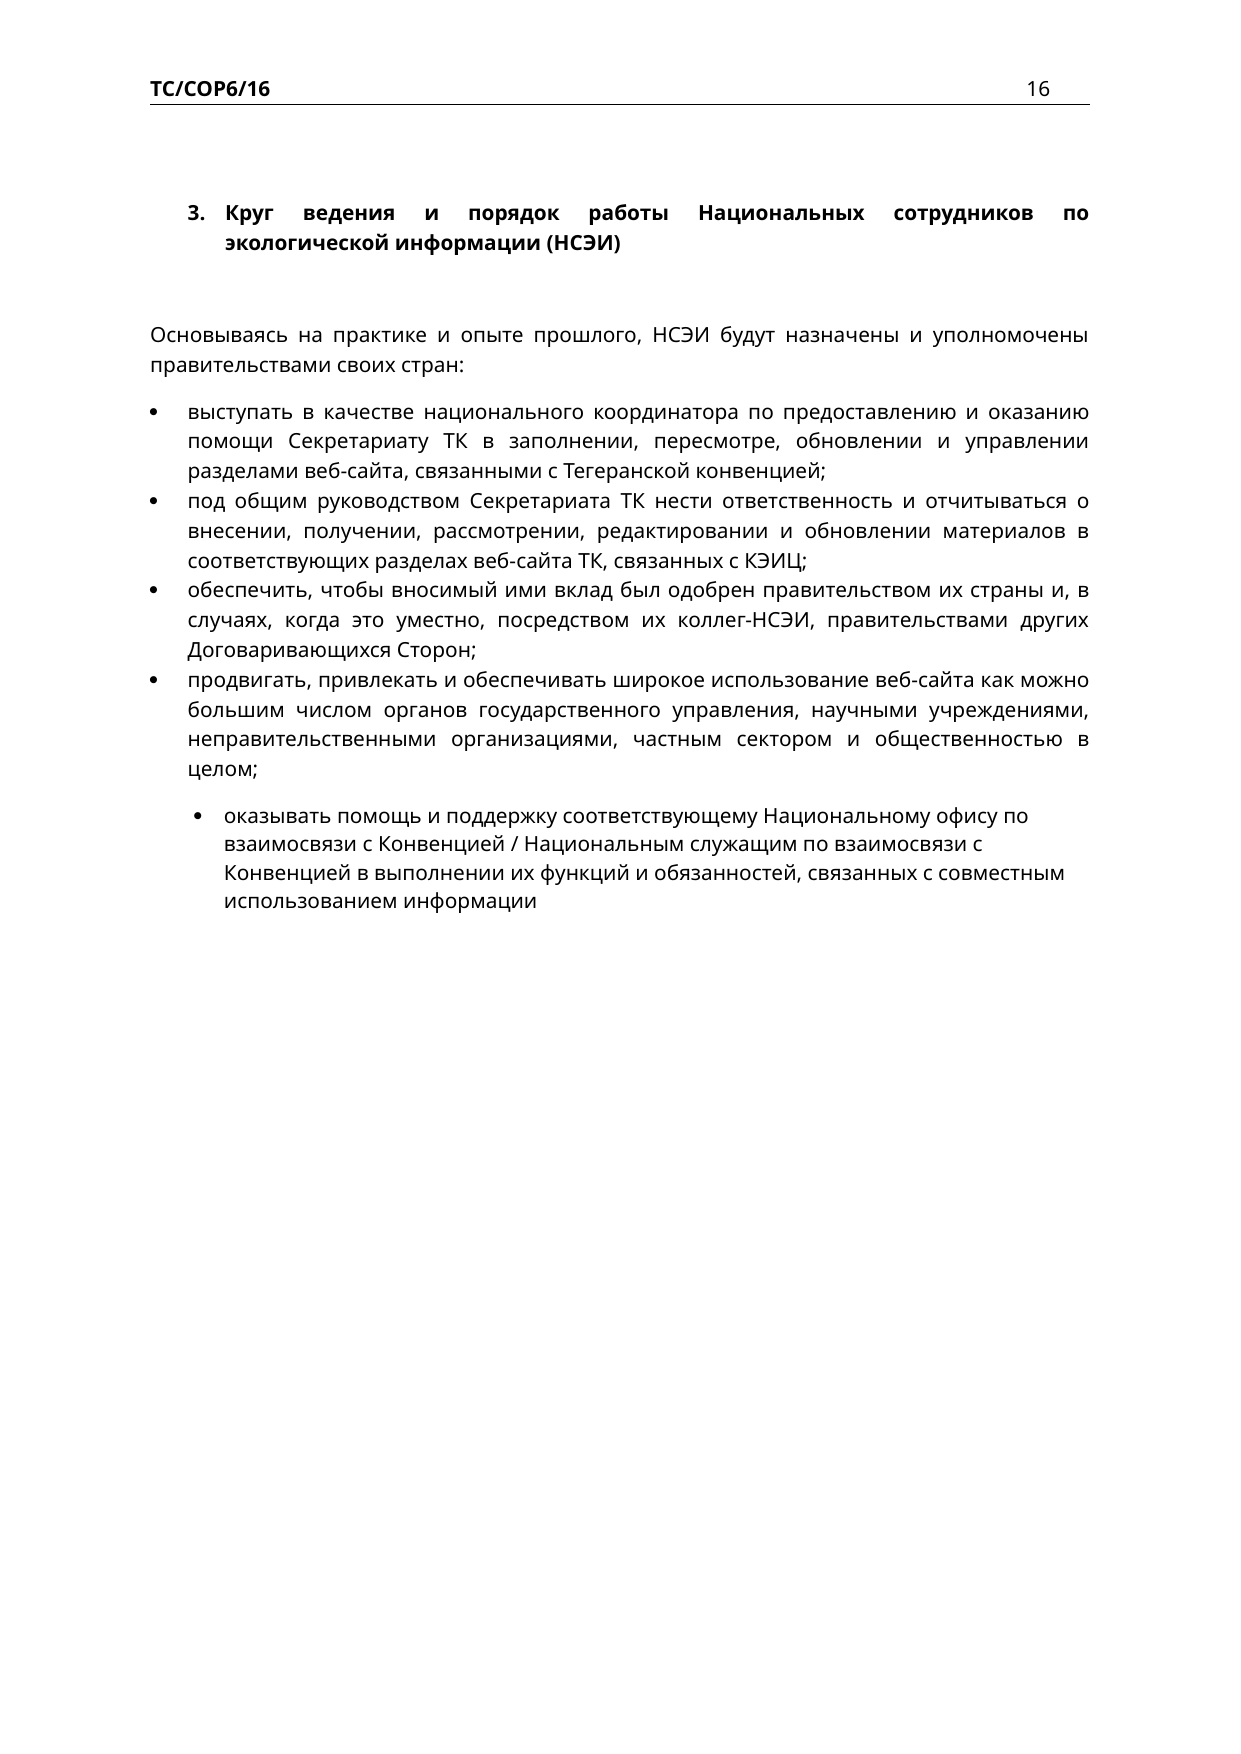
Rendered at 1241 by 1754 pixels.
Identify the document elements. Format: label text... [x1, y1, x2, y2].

text Основываясь на практике и опыте прошлого, НСЭИ будут назначены и уполномочены правительствами своих стран: [150, 321, 1090, 379]
list продвигать, привлекать и обеспечивать широкое использование веб-сайта как можно большим числом органов государственного управления, научными учреждениями, неправительственными организациями, частным сектором и общественностью в целом; [150, 665, 1090, 783]
list Круг ведения и порядок работы Национальных сотрудников по экологической информации (НСЭИ) [187, 198, 1090, 256]
list под общим руководством Секретариата ТК нести ответственность и отчитываться о внесении, получении, рассмотрении, редактировании и обновлении материалов в соответствующих разделах веб-сайта ТК, связанных с КЭИЦ; [150, 486, 1090, 574]
list оказывать помощь и поддержку соответствующему Национальному офису по взаимосвязи с Конвенцией / Национальным служащим по взаимосвязи с Конвенцией в выполнении их функций и обязанностей, связанных с совместным использованием информации [194, 801, 1090, 914]
list выступать в качестве национального координатора по предоставлению и оказанию помощи Секретариату ТК в заполнении, пересмотре, обновлении и управлении разделами веб-сайта, связанными с Тегеранской конвенцией; [150, 397, 1090, 485]
list обеспечить, чтобы вносимый ими вклад был одобрен правительством их страны и, в случаях, когда это уместно, посредством их коллег-НСЭИ, правительствами других Договаривающихся Сторон; [150, 576, 1090, 663]
